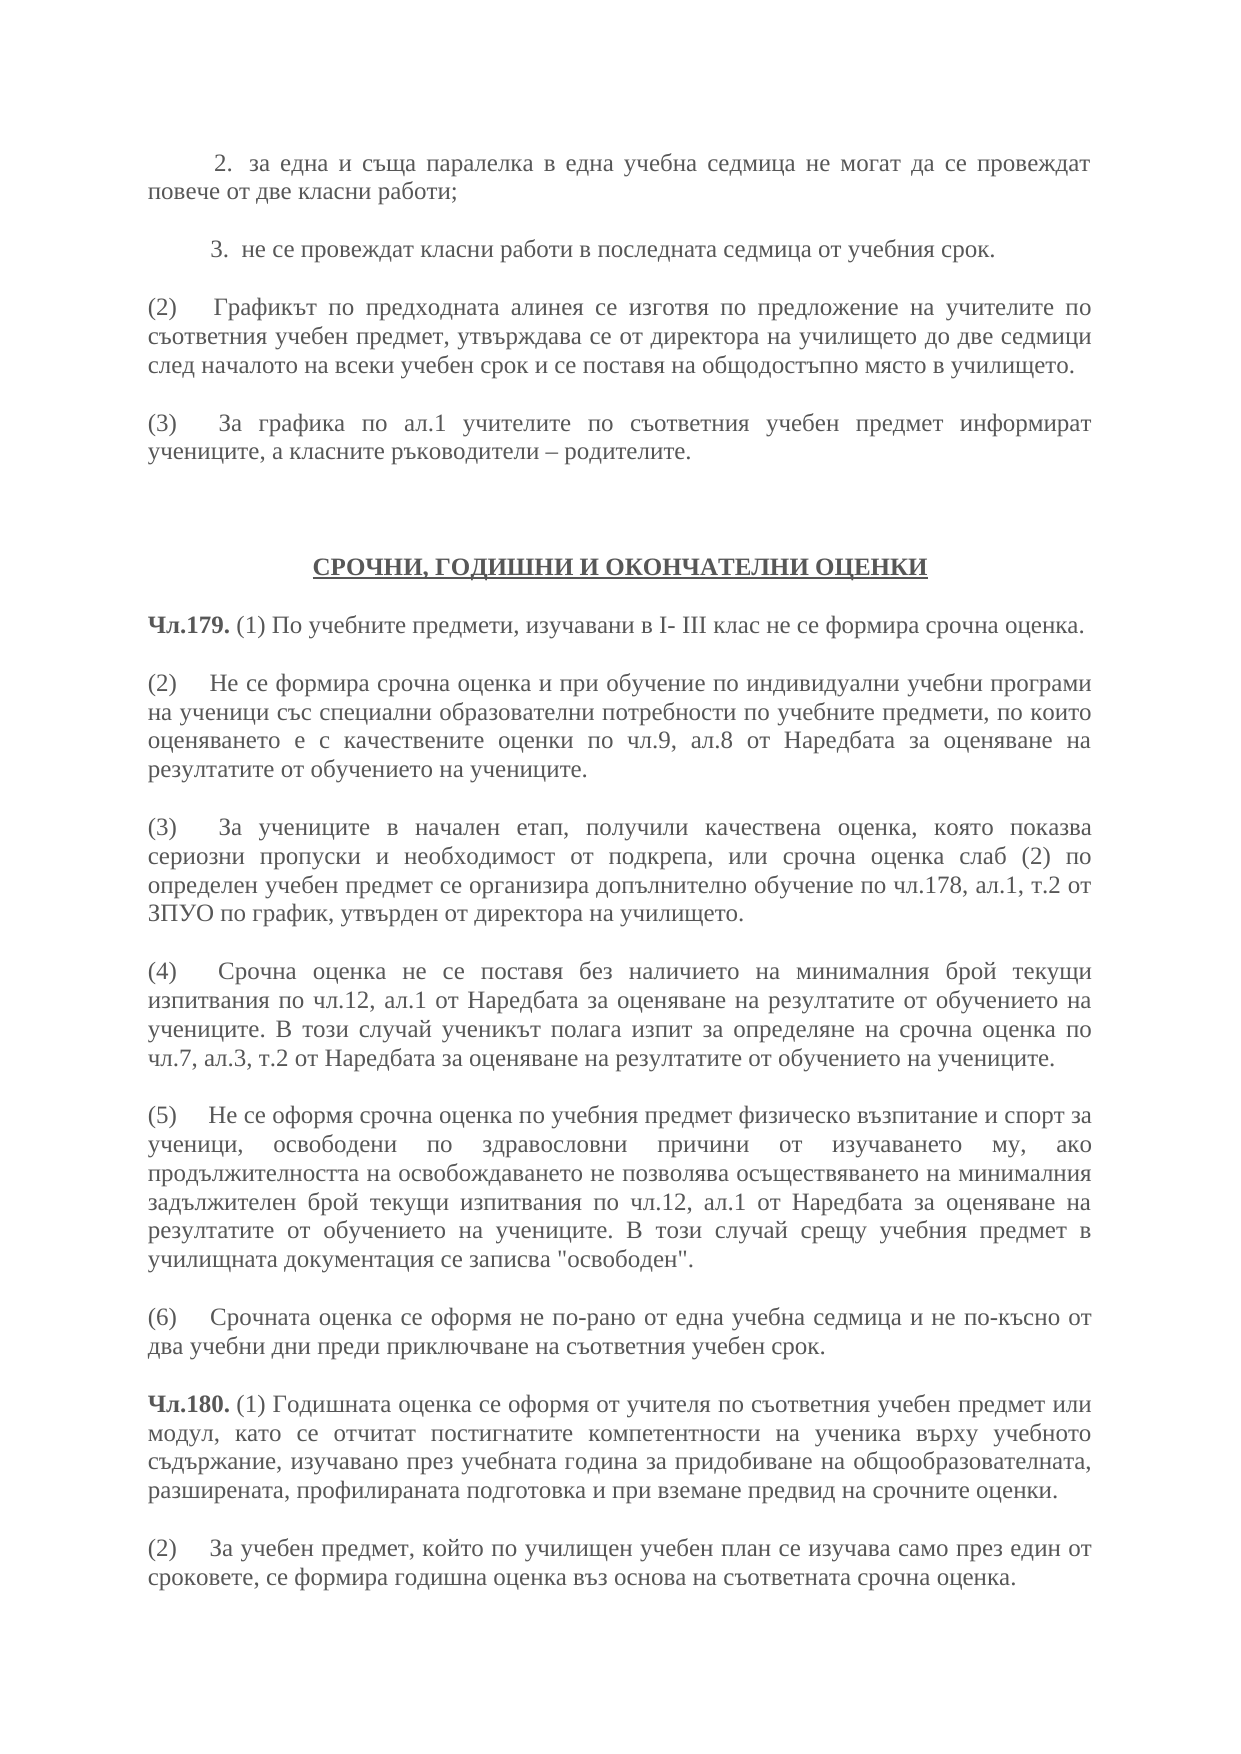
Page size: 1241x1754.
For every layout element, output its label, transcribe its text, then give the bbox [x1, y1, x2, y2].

text (4) Срочна оценка не се поставя без наличието на минималния брой текущи изпитвания по чл.12, ал.1 от Наредбата за оценяване на резултатите от обучението на учениците. В този случай ученикът полага изпит за определяне на срочна оценка по чл.7, ал.3, т.2 от Наредбата за оценяване на резултатите от обучението на учениците. [148, 956, 1093, 1071]
text (3) За учениците в начален етап, получили качествена оценка, която показва сериозни пропуски и необходимост от подкрепа, или срочна оценка слаб (2) по определен учебен предмет се организира допълнително обучение по чл.178, ал.1, т.2 от ЗПУО по график, утвърден от директора на училището. [148, 812, 1093, 927]
text Чл.180. (1) Годишната оценка се оформя от учителя по съответния учебен предмет или модул, като се отчитат постигнатите компетентности на ученика върху учебното съдържание, изучавано през учебната година за придобиване на общообразователната, разширената, профилираната подготовка и при вземане предвид на срочните оценки. [148, 1389, 1093, 1504]
text 3. не се провеждат класни работи в последната седмица от учебния срок. [148, 234, 1093, 263]
text 2. за една и съща паралелка в една учебна седмица не могат да се провеждат повече от две класни работи; [148, 148, 1093, 205]
text (3) За графика по ал.1 учителите по съответния учебен предмет информират учениците, а класните ръководители – родителите. [148, 408, 1093, 465]
text (2) Графикът по предходната алинея се изготвя по предложение на учителите по съответния учебен предмет, утвърждава се от директора на училището до две седмици след началото на всеки учебен срок и се поставя на общодостъпно място в училището. [148, 292, 1093, 378]
text (2) Не се формира срочна оценка и при обучение по индивидуални учебни програми на ученици със специални образователни потребности по учебните предмети, по които оценяването е с качествените оценки по чл.9, ал.8 от Наредбата за оценяване на резултатите от обучението на учениците. [148, 668, 1093, 783]
text (5) Не се оформя срочна оценка по учебния предмет физическо възпитание и спорт за ученици, освободени по здравословни причини от изучаването му, ако продължителността на освобождаването не позволява осъществяването на минималния задължителен брой текущи изпитвания по чл.12, ал.1 от Наредбата за оценяване на резултатите от обучението на учениците. В този случай срещу учебния предмет в училищната документация се записва "освободен". [148, 1101, 1093, 1273]
text Чл.179. (1) По учебните предмети, изучавани в I- III клас не се формира срочна оценка. [148, 610, 1093, 639]
text СРОЧНИ, ГОДИШНИ И ОКОНЧАТЕЛНИ ОЦЕНКИ [148, 552, 1093, 581]
text (2) За учебен предмет, който по училищен учебен план се изучава само през един от сроковете, се формира годишна оценка въз основа на съответната срочна оценка. [148, 1533, 1093, 1591]
text (6) Срочната оценка се оформя не по-рано от една учебна седмица и не по-късно от два учебни дни преди приключване на съответния учебен срок. [148, 1302, 1093, 1360]
